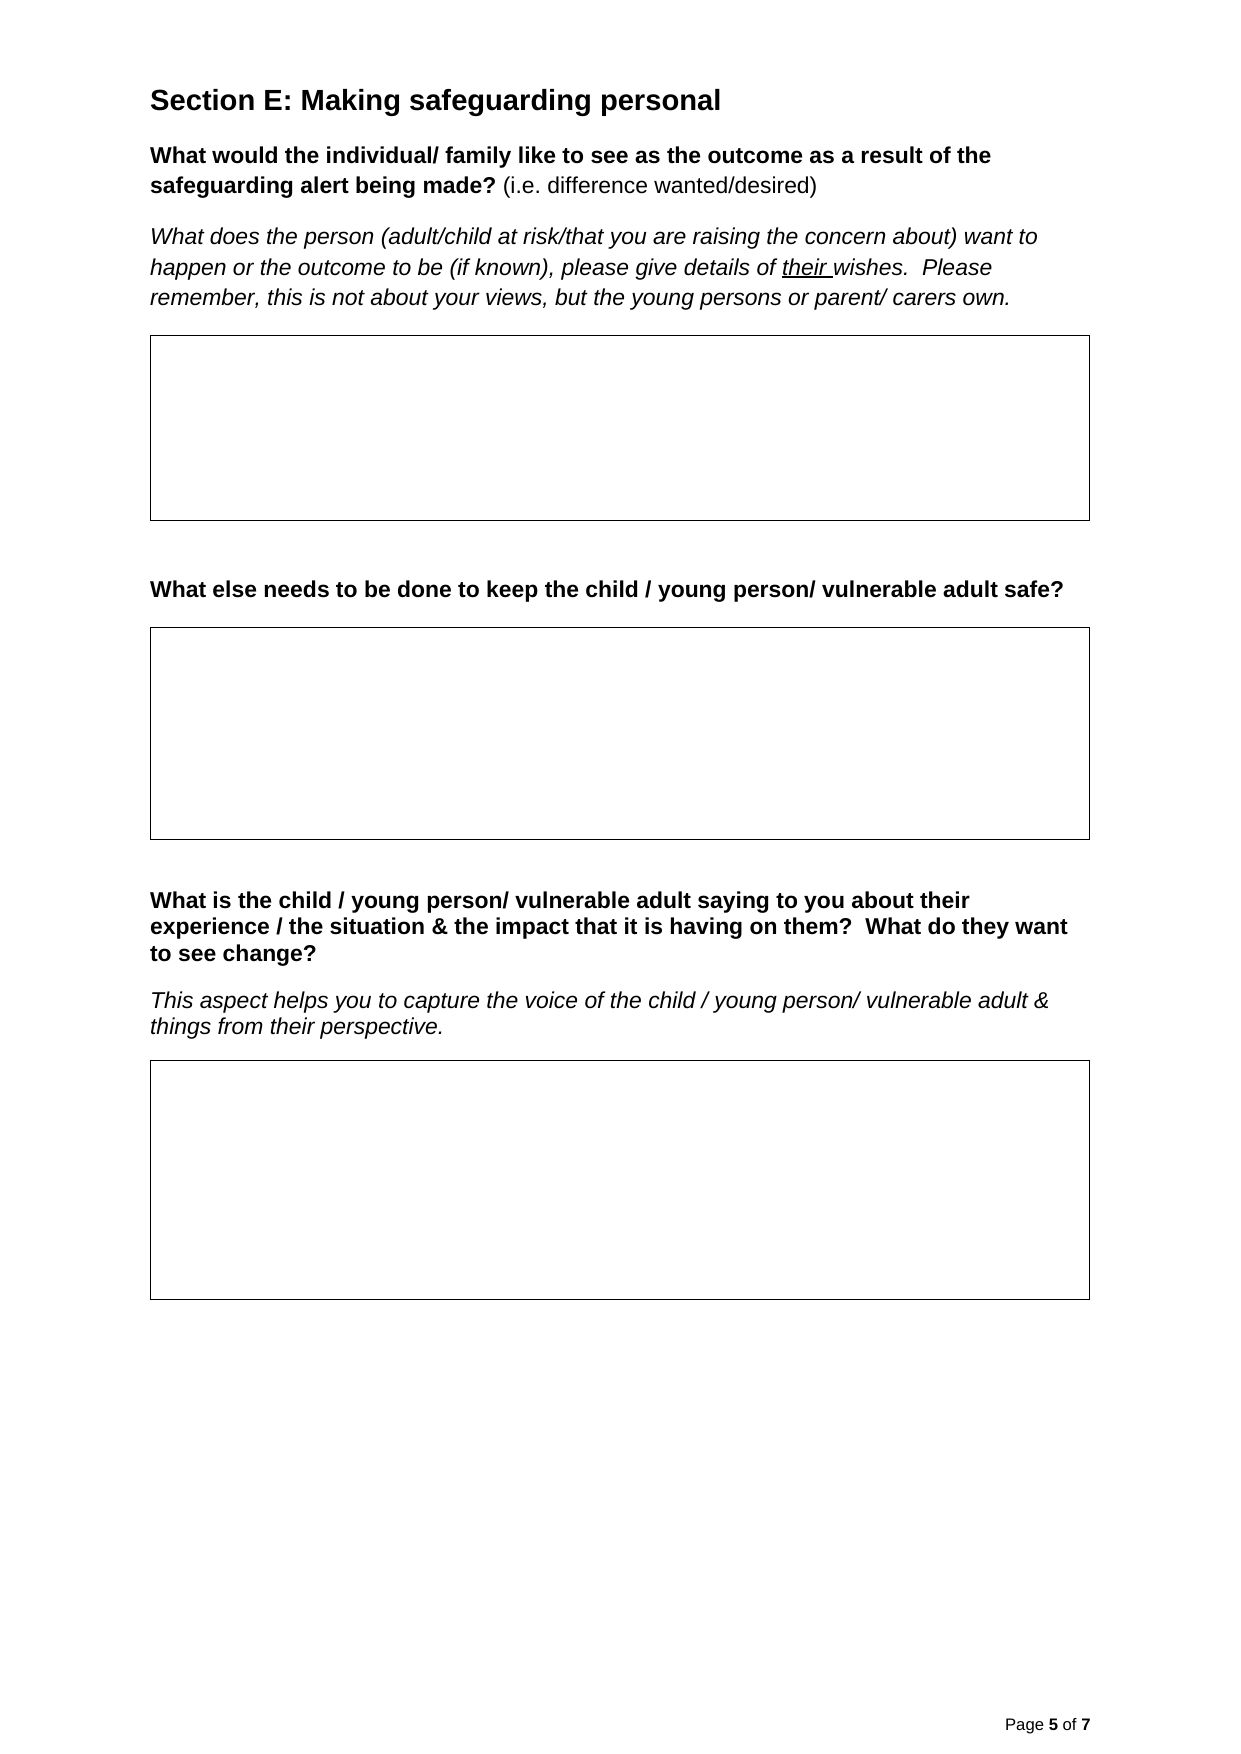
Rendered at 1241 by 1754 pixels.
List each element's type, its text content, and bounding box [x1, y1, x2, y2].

text What does the person (adult/child at risk/that you are raising the concern about) want to happen or the outcome to be (if known), please give details of their wishes. Please remember, this is not about your views, but the young persons or parent/ carers own. [150, 223, 1090, 310]
table_header [151, 336, 1089, 520]
text This aspect helps you to capture the voice of the child / young person/ vulnerable adult & things from their perspective. [150, 987, 1090, 1039]
text What would the individual/ family like to see as the outcome as a result of the safeguarding alert being made? (i.e. difference wanted/desired) [150, 142, 1090, 199]
table_header [151, 628, 1089, 839]
text Section E: Making safeguarding personal [150, 83, 1090, 116]
text What else needs to be done to keep the child / young person/ vulnerable adult safe? [150, 576, 1090, 602]
table_header [151, 1061, 1089, 1298]
text What is the child / young person/ vulnerable adult saying to you about their experience / the situation & the impact that it is having on them? What do they want to see change? [150, 887, 1090, 966]
